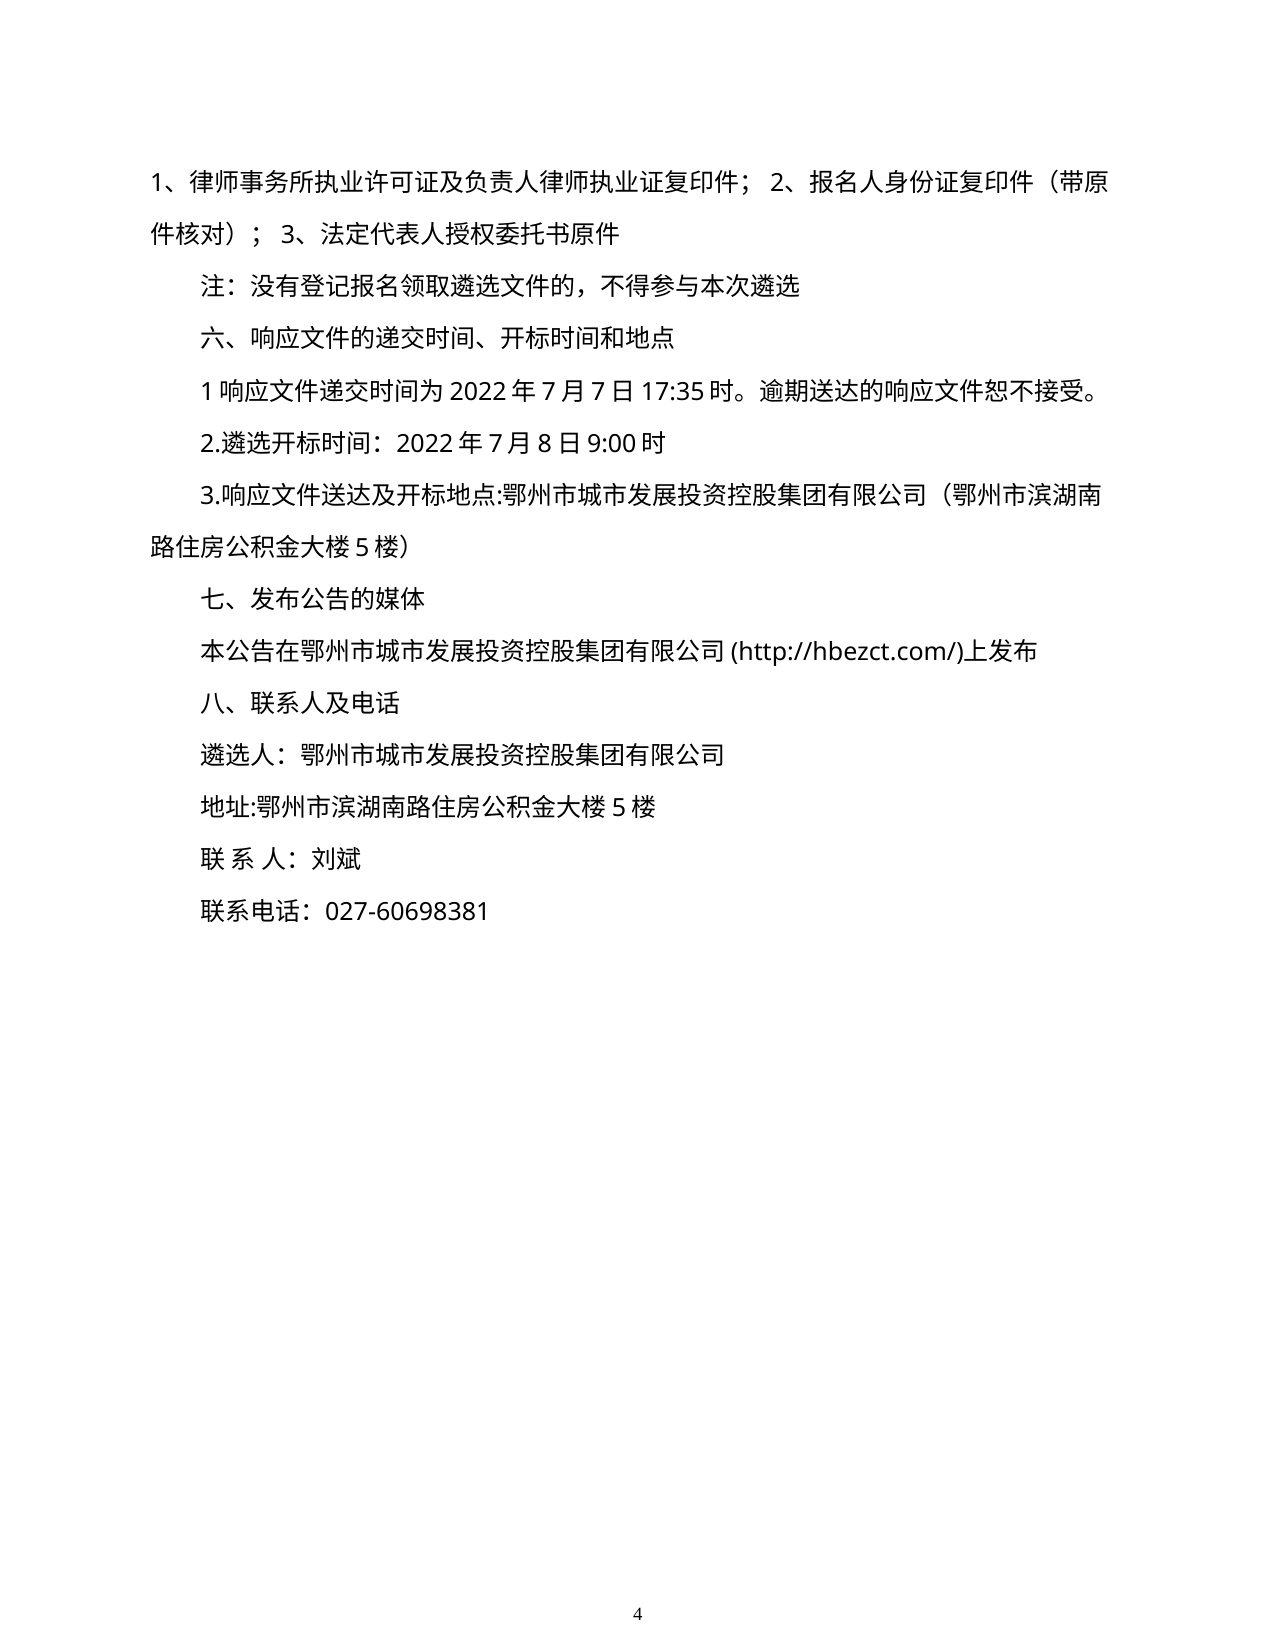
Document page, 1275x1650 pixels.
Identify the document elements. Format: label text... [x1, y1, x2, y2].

text 2.遴选开标时间：2022年7月8日9:00时 [150, 410, 1125, 462]
text 3.响应文件送达及开标地点:鄂州市城市发展投资控股集团有限公司（鄂州市滨湖南路住房公积金大楼5楼） [150, 462, 1125, 567]
text 七、发布公告的媒体 [150, 567, 1125, 619]
text 1响应文件递交时间为2022年7月7日 17:35时。逾期送达的响应文件恕不接受。 [150, 358, 1125, 410]
text 六、响应文件的递交时间、开标时间和地点 [150, 306, 1125, 358]
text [150, 150, 1125, 254]
list 联系人及电话 [150, 671, 1125, 723]
text 本公告在鄂州市城市发展投资控股集团有限公司 (http://hbezct.com/)上发布 [150, 619, 1125, 671]
text 联 系 人：刘斌 [150, 827, 1125, 879]
text 联系电话：027-60698381 [150, 879, 1125, 931]
list 遴选人：鄂州市城市发展投资控股集团有限公司 [150, 723, 1125, 775]
text 地址:鄂州市滨湖南路住房公积金大楼5楼 [150, 775, 1125, 827]
text 注：没有登记报名领取遴选文件的，不得参与本次遴选 [150, 254, 1125, 306]
